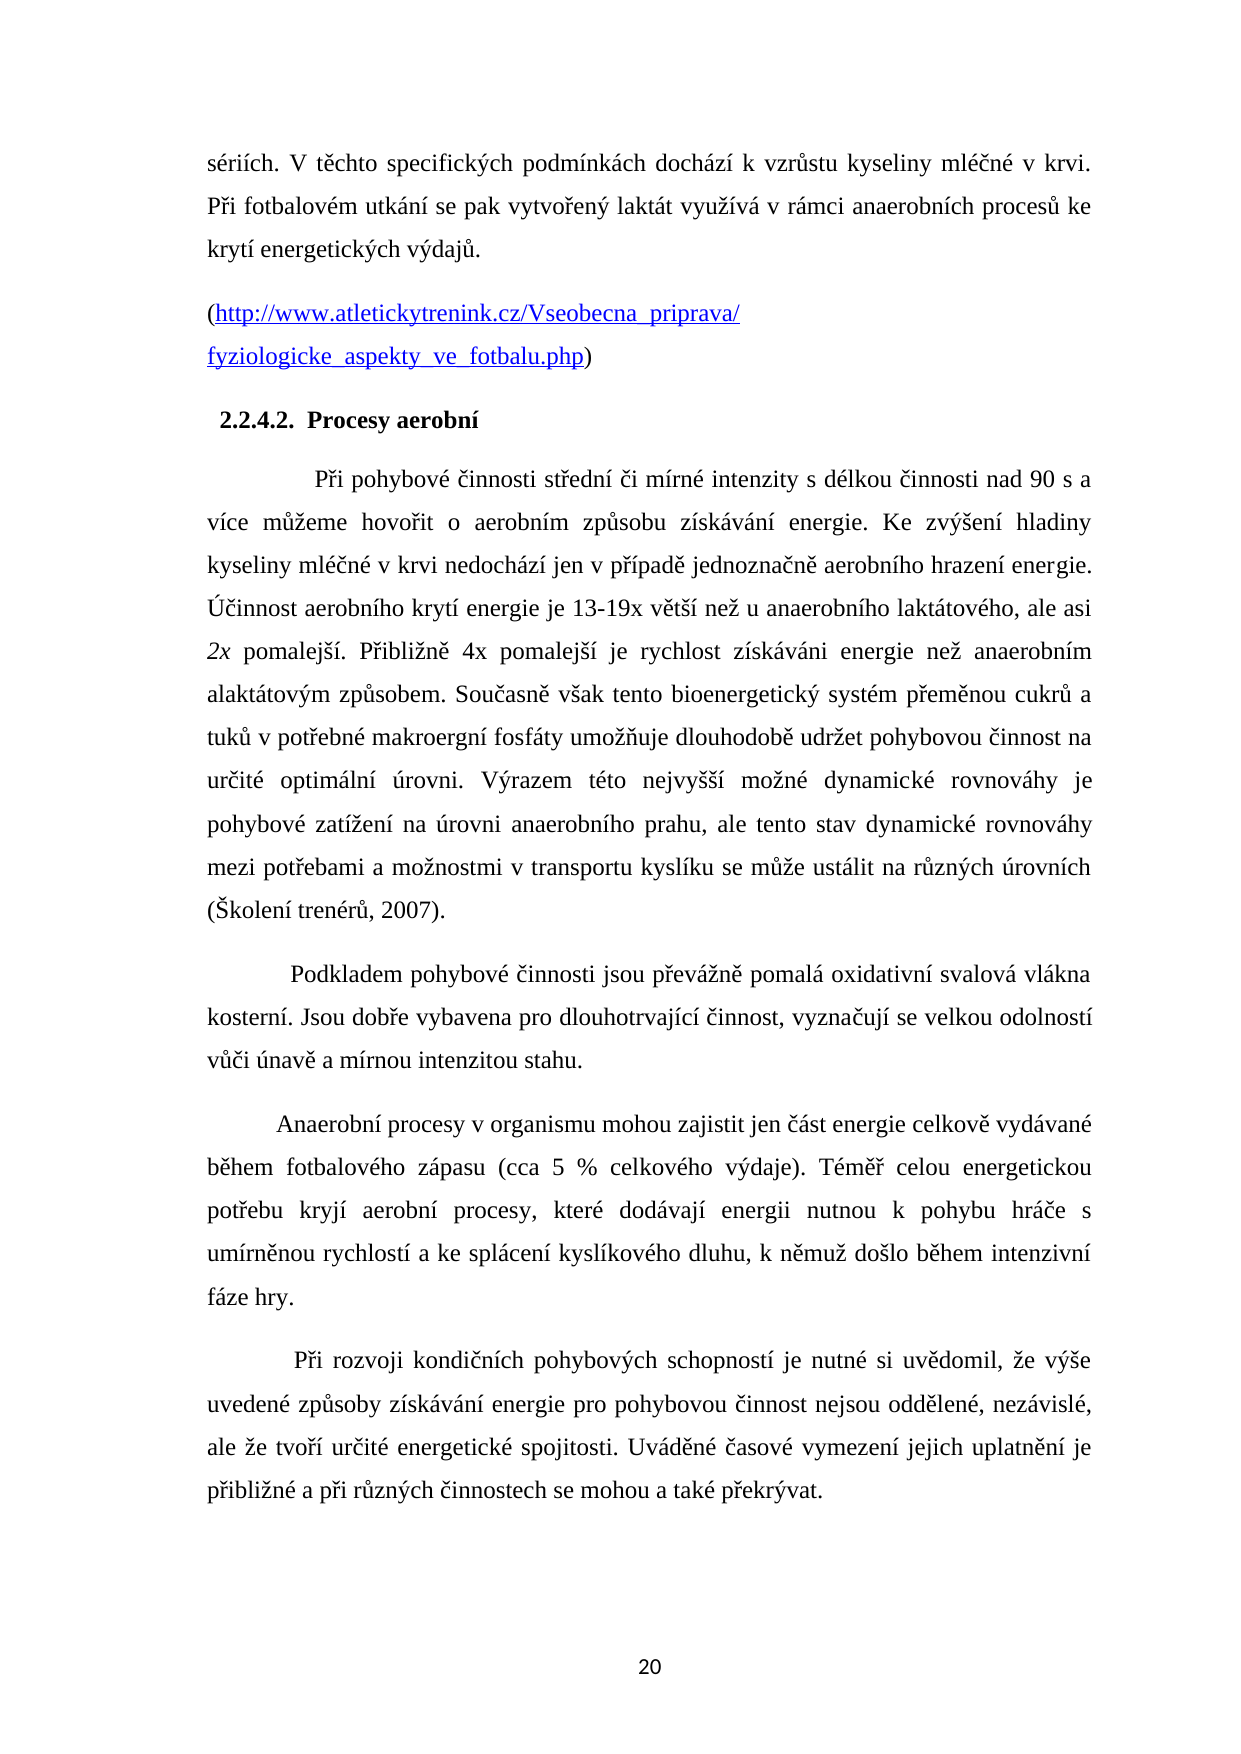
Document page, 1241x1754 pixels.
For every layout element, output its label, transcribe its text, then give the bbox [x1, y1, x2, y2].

text Při rozvoji kondičních pohybových schopností je nutné si uvědomil, že výše uvedené způsoby získávání energie pro pohybovou činnost nejsou oddělené, nezávislé, ale že tvoří určité energetické spojitosti. Uváděné časové vymezení jejich uplatnění je přibližné a při různých činnostech se mohou a také překrývat. [207, 1346, 1092, 1504]
text Podkladem pohybové činnosti jsou převážně pomalá oxidativní svalová vlákna kosterní. Jsou dobře vybavena pro dlouhotrvající činnost, vyznačují se velkou odolností vůči únavě a mírnou intenzitou stahu. [207, 959, 1092, 1074]
text Při pohybové činnosti střední či mírné intenzity s délkou činnosti nad 90 s a více můžeme hovořit o aerobním způsobu získávání energie. Ke zvýšení hladiny kyseliny mléčné v krvi nedochází jen v případě jednoznačně aerobního hrazení energie. Účinnost aerobního krytí energie je 13-19x větší než u anaerobního laktátového, ale asi 2x pomalejší. Přibližně 4x pomalejší je rychlost získáváni energie než anaerobním alaktátovým způsobem. Současně však tento bioenergetický systém přeměnou cukrů a tuků v potřebné makroergní fosfáty umožňuje dlouhodobě udržet pohybovou činnost na určité optimální úrovni. Výrazem této nejvyšší možné dynamické rovnováhy je pohybové zatížení na úrovni anaerobního prahu, ale tento stav dynamické rovnováhy mezi potřebami a možnostmi v transportu kyslíku se může ustálit na různých úrovních (Školení trenérů, 2007). [207, 464, 1092, 924]
text (http://www.atletickytrenink.cz/Vseobecna_priprava/fyziologicke_aspekty_ve_fotbalu.php) [207, 298, 1092, 370]
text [207, 148, 1092, 263]
text Anaerobní procesy v organismu mohou zajistit jen část energie celkově vydávané během fotbalového zápasu (cca 5 % celkového výdaje). Téměř celou energetickou potřebu kryjí aerobní procesy, které dodávají energii nutnou k pohybu hráče s umírněnou rychlostí a ke splácení kyslíkového dluhu, k němuž došlo během intenzivní fáze hry. [207, 1109, 1092, 1310]
text 2.2.4.2. Procesy aerobní [207, 405, 1092, 434]
